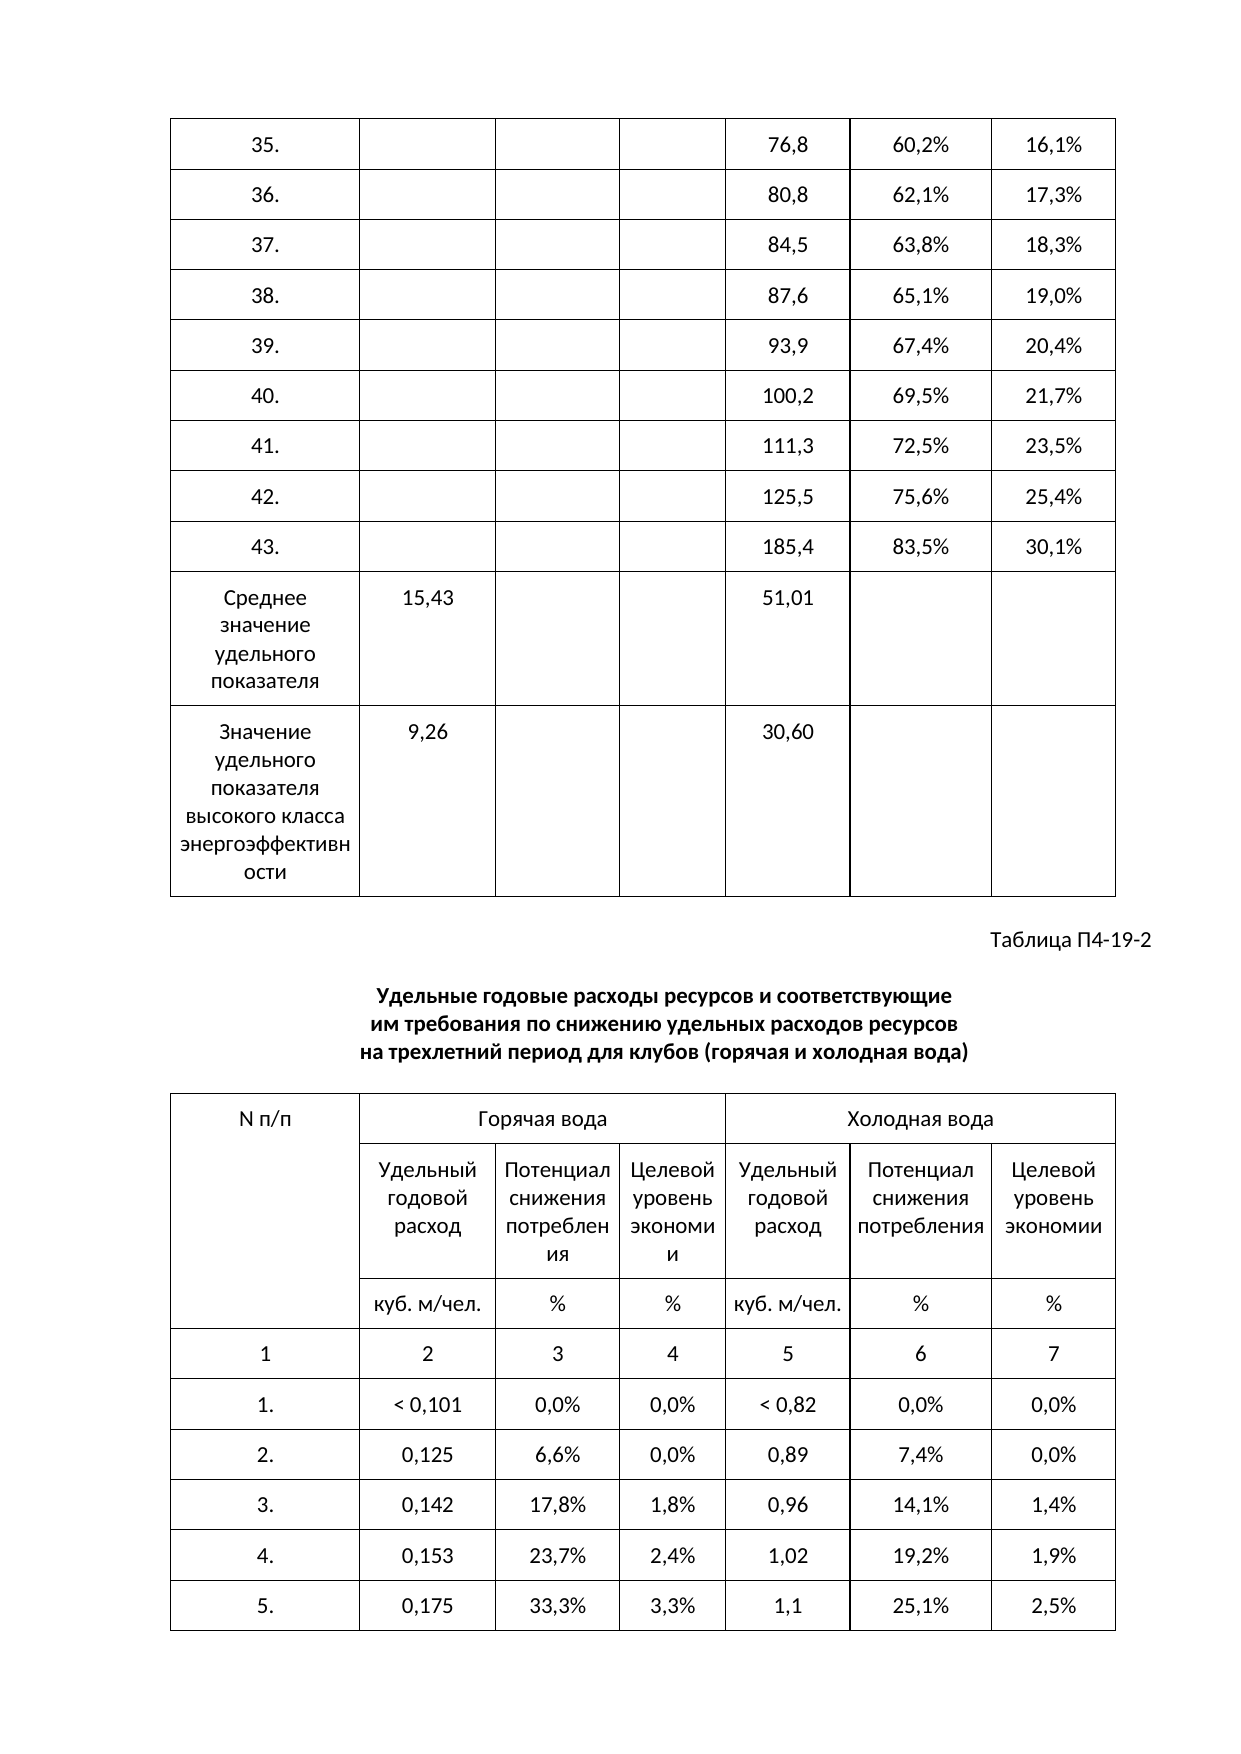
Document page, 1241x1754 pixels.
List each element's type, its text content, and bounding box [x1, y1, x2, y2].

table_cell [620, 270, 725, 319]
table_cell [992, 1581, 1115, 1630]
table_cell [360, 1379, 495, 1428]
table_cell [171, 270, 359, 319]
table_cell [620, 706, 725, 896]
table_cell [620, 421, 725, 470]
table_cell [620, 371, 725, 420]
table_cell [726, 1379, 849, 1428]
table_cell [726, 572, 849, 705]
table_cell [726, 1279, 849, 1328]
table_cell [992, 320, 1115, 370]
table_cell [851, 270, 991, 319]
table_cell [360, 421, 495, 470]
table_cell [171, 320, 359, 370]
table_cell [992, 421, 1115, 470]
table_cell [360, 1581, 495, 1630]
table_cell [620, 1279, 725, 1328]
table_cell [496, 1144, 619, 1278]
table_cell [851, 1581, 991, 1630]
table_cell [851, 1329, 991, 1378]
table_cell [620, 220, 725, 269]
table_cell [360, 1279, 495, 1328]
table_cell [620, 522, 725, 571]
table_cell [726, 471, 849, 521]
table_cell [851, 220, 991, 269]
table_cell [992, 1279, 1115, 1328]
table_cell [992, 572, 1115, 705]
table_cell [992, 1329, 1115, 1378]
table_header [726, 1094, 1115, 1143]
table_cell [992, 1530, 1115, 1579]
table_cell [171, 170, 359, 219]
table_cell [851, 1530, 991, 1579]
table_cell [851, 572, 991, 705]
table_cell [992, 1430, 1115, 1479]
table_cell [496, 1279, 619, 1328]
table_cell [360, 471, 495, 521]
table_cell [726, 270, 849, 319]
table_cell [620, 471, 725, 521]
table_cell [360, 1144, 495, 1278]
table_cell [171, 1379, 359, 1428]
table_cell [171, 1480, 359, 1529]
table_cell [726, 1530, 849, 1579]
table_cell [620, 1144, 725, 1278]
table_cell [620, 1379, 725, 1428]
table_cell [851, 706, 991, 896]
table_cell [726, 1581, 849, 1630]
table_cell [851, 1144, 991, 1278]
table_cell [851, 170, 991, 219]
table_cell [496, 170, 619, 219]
title им требования по снижению удельных расходов ресурсов [177, 1009, 1152, 1037]
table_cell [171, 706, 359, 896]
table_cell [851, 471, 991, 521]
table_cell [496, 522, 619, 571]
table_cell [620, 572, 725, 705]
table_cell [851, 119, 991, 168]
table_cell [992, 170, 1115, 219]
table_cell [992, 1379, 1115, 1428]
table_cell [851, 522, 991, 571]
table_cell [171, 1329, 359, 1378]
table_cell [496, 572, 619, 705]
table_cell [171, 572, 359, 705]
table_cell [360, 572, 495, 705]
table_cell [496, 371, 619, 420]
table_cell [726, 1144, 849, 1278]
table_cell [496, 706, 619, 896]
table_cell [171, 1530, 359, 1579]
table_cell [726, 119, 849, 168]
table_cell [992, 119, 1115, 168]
title Удельные годовые расходы ресурсов и соответствующие [177, 981, 1152, 1009]
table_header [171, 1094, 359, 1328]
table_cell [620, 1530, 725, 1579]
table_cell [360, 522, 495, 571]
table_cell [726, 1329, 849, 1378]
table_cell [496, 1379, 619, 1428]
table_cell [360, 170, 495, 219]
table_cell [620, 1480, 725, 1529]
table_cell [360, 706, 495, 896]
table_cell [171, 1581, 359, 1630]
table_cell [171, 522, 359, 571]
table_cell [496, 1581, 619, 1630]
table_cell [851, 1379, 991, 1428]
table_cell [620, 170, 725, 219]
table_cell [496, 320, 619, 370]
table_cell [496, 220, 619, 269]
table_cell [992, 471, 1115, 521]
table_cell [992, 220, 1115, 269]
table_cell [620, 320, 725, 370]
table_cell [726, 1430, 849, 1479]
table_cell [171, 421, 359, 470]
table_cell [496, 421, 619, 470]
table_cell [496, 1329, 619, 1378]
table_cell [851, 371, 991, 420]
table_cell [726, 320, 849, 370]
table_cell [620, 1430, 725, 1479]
text Таблица П4-19-2 [177, 925, 1152, 953]
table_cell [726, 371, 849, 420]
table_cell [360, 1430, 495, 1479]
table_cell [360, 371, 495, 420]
title на трехлетний период для клубов (горячая и холодная вода) [177, 1037, 1152, 1065]
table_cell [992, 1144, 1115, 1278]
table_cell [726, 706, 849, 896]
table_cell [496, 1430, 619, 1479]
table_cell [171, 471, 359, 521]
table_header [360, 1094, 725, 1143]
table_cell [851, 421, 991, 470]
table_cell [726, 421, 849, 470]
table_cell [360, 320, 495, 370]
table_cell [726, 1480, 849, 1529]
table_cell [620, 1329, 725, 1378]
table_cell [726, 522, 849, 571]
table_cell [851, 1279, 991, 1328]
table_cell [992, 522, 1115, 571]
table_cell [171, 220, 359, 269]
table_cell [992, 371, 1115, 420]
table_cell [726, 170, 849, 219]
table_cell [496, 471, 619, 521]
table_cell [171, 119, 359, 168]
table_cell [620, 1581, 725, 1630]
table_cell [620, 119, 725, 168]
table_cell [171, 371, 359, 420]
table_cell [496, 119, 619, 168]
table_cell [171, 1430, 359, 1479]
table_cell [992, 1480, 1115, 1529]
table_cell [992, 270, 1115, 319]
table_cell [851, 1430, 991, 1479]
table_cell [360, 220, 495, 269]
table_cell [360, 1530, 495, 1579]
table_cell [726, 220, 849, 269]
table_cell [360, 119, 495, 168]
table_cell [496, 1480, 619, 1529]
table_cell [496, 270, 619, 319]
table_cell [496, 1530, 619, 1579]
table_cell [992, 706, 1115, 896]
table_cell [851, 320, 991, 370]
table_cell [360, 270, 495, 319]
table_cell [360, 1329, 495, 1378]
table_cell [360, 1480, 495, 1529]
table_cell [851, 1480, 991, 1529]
